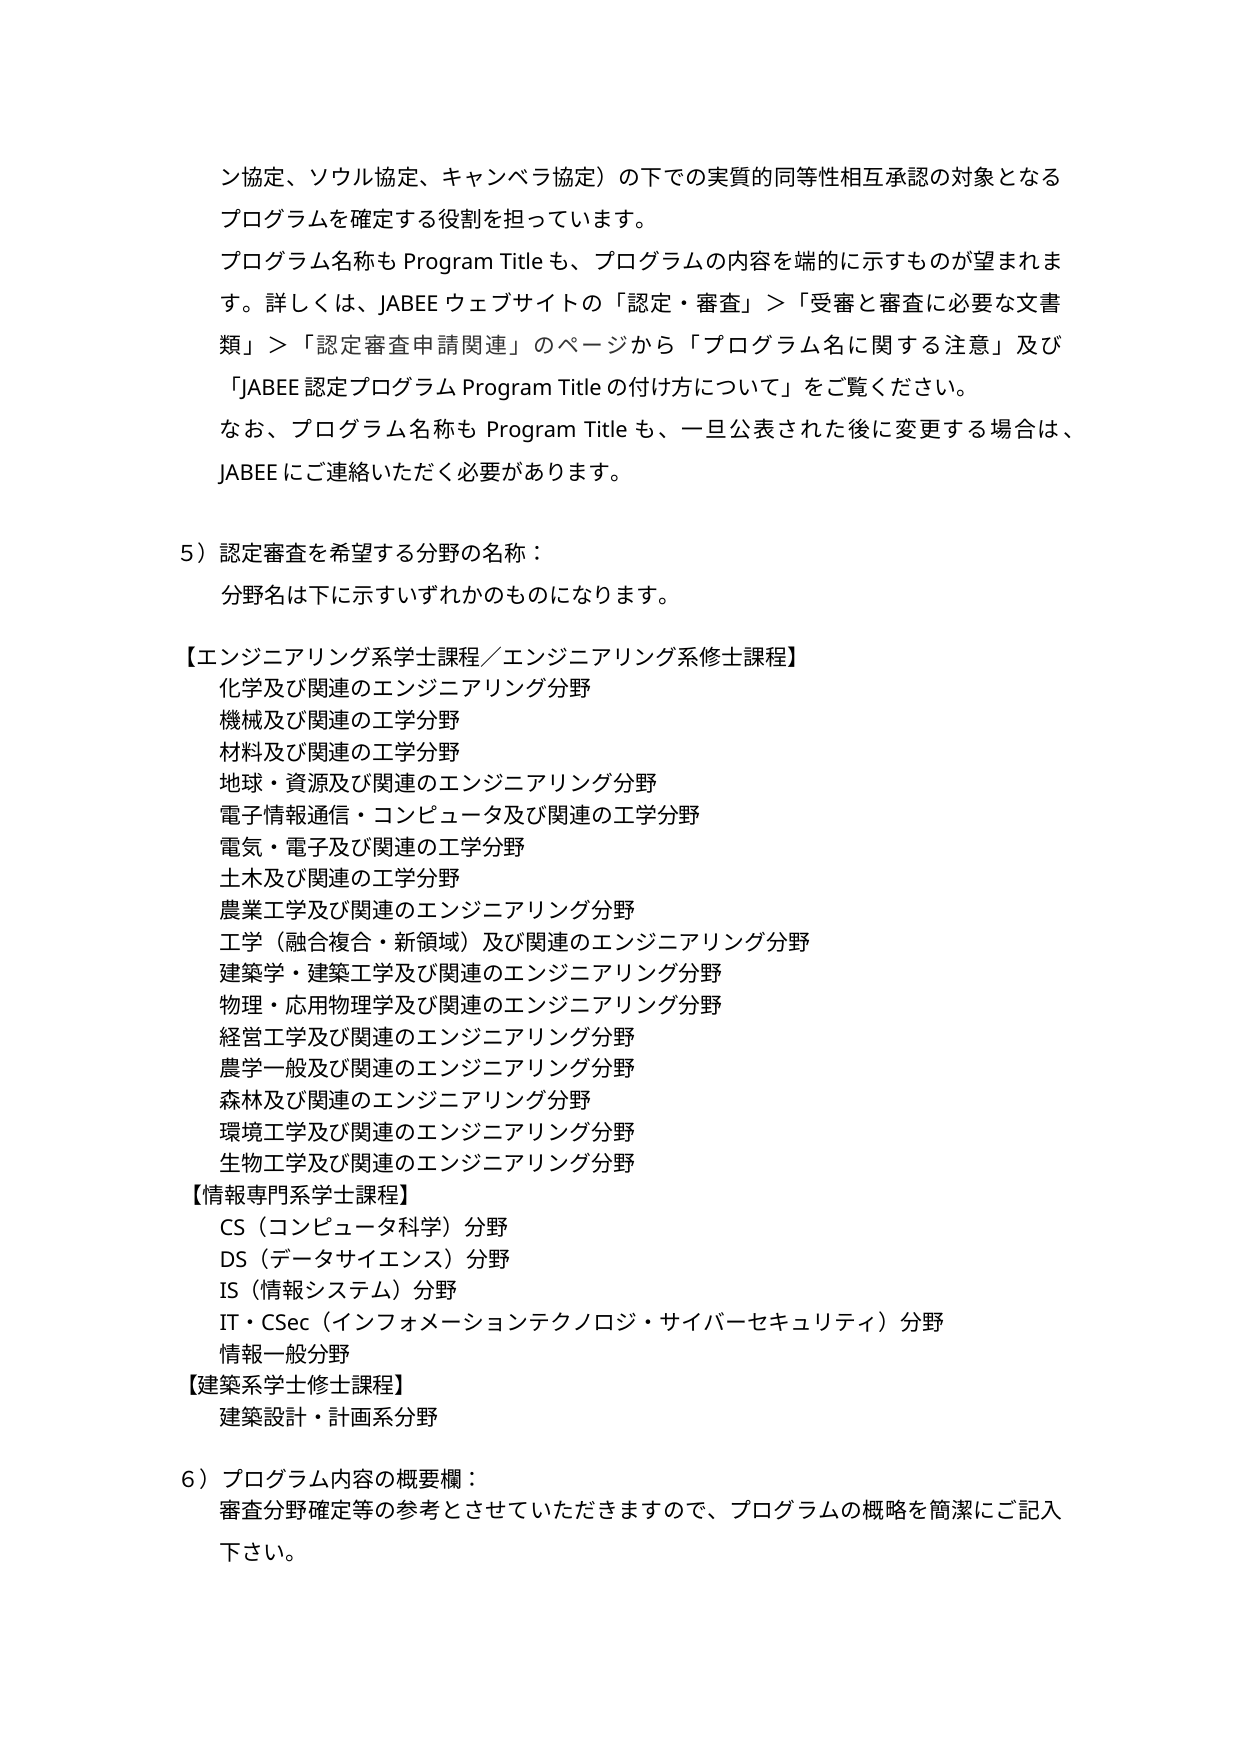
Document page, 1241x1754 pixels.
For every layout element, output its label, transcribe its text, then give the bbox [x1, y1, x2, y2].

text 【エンジニアリング系学士課程／エンジニアリング系修士課程】 [174, 640, 1063, 671]
text CS（コンピュータ科学）分野 [219, 1210, 1063, 1242]
text 森林及び関連のエンジニアリング分野 [219, 1083, 1063, 1115]
text 土木及び関連の工学分野 [219, 861, 1063, 893]
text 電気・電子及び関連の工学分野 [219, 830, 1063, 861]
text 建築学・建築工学及び関連のエンジニアリング分野 [219, 956, 1063, 988]
text ６）プログラム内容の概要欄： [177, 1462, 1063, 1493]
text 機械及び関連の工学分野 [219, 703, 1063, 735]
text 経営工学及び関連のエンジニアリング分野 [219, 1020, 1063, 1051]
text 化学及び関連のエンジニアリング分野 [219, 671, 1063, 703]
text 工学（融合複合・新領域）及び関連のエンジニアリング分野 [219, 925, 1063, 956]
text 審査分野確定等の参考とさせていただきますので、プログラムの概略を簡潔にご記入下さい。 [219, 1493, 1063, 1567]
text 材料及び関連の工学分野 [219, 735, 1063, 766]
text 【建築系学士修士課程】 [176, 1368, 1063, 1400]
text 情報一般分野 [219, 1337, 1063, 1368]
text DS（データサイエンス）分野 [219, 1242, 1063, 1273]
text 建築設計・計画系分野 [219, 1400, 1063, 1432]
text 物理・応用物理学及び関連のエンジニアリング分野 [219, 988, 1063, 1020]
text なお、プログラム名称もProgram Titleも、一旦公表された後に変更する場合は、JABEEにご連絡いただく必要があります。 [219, 412, 1063, 486]
text IS（情報システム）分野 [219, 1273, 1063, 1305]
text ５）認定審査を希望する分野の名称： [176, 536, 1063, 568]
text 地球・資源及び関連のエンジニアリング分野 [219, 766, 1063, 798]
text 生物工学及び関連のエンジニアリング分野 [219, 1146, 1063, 1178]
text 農業工学及び関連のエンジニアリング分野 [219, 893, 1063, 925]
text 電子情報通信・コンピュータ及び関連の工学分野 [219, 798, 1063, 830]
text 環境工学及び関連のエンジニアリング分野 [219, 1115, 1063, 1146]
text IT・CSec（インフォメーションテクノロジ・サイバーセキュリティ）分野 [219, 1305, 1063, 1337]
text 【情報専門系学士課程】 [180, 1178, 1063, 1210]
text 分野名は下に示すいずれかのものになります。 [199, 578, 1063, 610]
text プログラム名称もProgram Titleも、プログラムの内容を端的に示すものが望まれます。詳しくは、JABEEウェブサイトの「認定・審査」＞「受審と審査に必要な文書類」＞「認定審査申請関連」のページから「プログラム名に関する注意」及び「JABEE認定プログラムProgram Titleの付け方について」をご覧ください。 [219, 244, 1063, 402]
text 農学一般及び関連のエンジニアリング分野 [219, 1051, 1063, 1083]
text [219, 159, 1063, 233]
